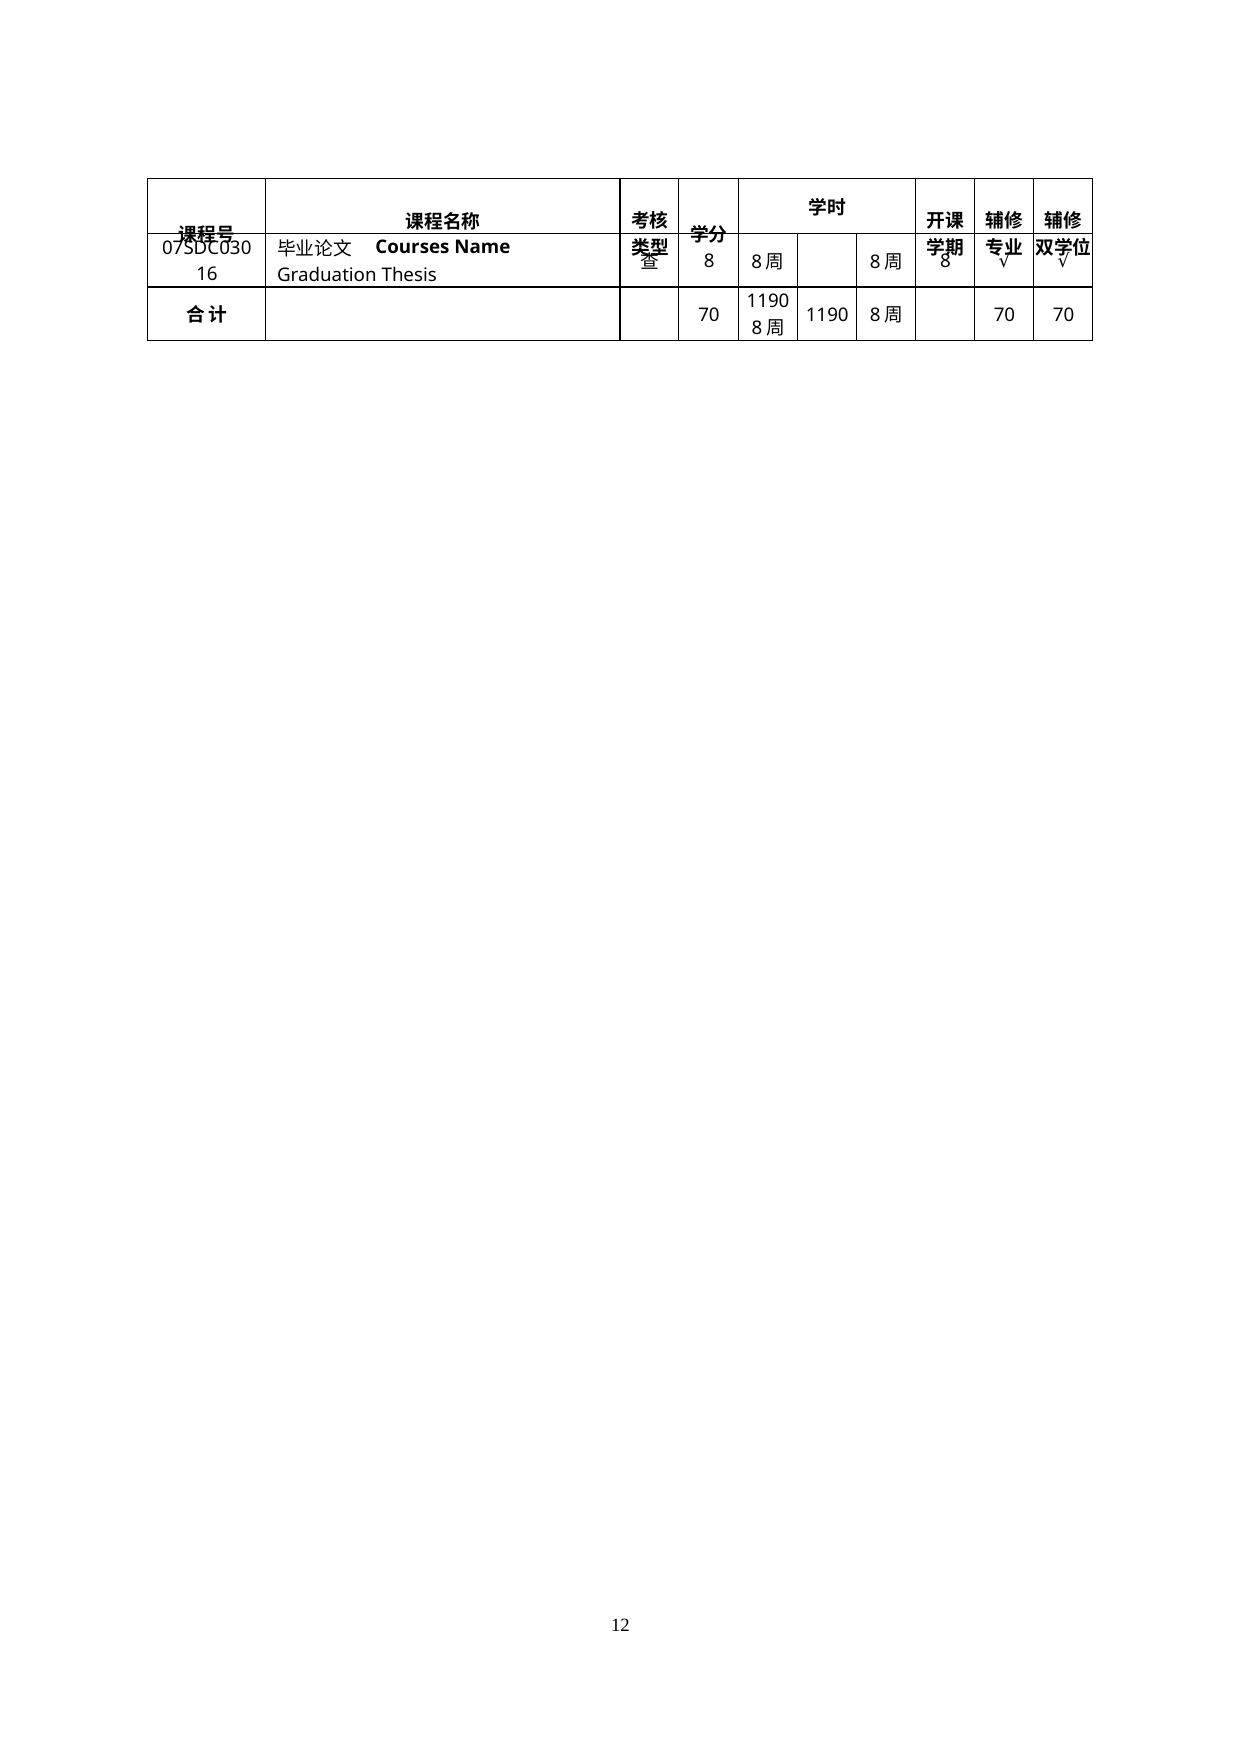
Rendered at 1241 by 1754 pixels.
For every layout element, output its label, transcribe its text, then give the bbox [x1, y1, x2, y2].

table_cell [916, 288, 974, 340]
table_cell [798, 234, 856, 286]
table_header 课程名称 Courses Name [266, 179, 619, 233]
table_cell 查 [621, 234, 678, 286]
table_cell 毕业论文 Graduation Thesis [266, 234, 619, 286]
table_cell 70 [975, 288, 1033, 340]
table_cell √ [975, 234, 1033, 286]
table_header 辅修 专业 [975, 179, 1033, 233]
table_cell 8周 [739, 234, 797, 286]
table_cell 8 [679, 234, 738, 286]
table_cell 07SDC03016 [148, 234, 265, 286]
table_header 学分 [679, 179, 738, 233]
table_header 课程号 [148, 179, 265, 233]
table_header 辅修 双学位 [1034, 179, 1092, 233]
table_cell 70 [1034, 288, 1092, 340]
table_cell [266, 288, 619, 340]
table_cell 70 [679, 288, 738, 340]
table_cell 1190 [798, 288, 856, 340]
table_cell [621, 288, 678, 340]
table_header 学时 [739, 179, 915, 233]
table_cell 8 [916, 234, 974, 286]
table_header 考核 类型 [621, 179, 678, 233]
table_cell 8周 [857, 288, 915, 340]
table_cell 8周 [857, 234, 915, 286]
table_cell √ [1034, 234, 1092, 286]
table_cell 1190 8周 [739, 288, 797, 340]
table_cell 合 计 [148, 288, 265, 340]
table_header 开课 学期 [916, 179, 974, 233]
